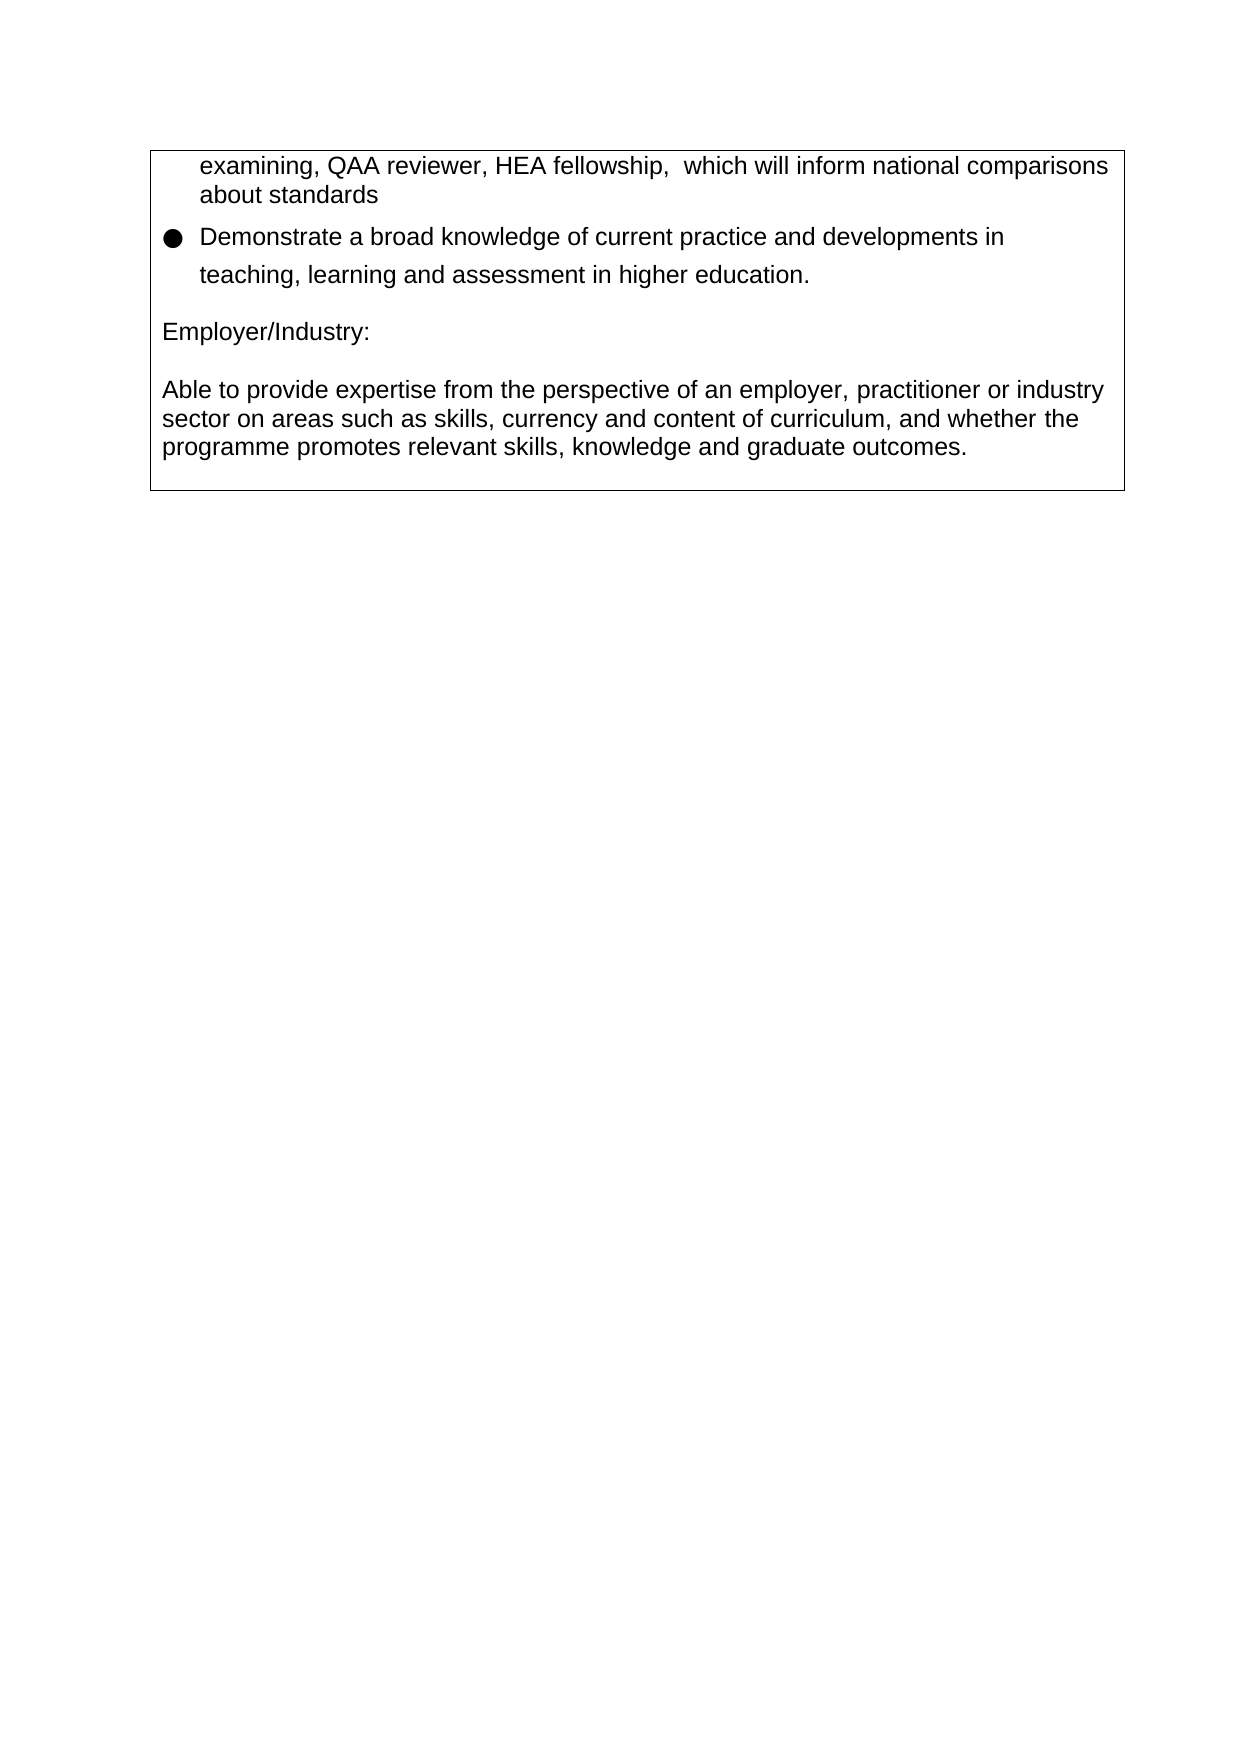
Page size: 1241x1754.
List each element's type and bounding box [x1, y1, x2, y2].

table_cell [151, 151, 1124, 490]
